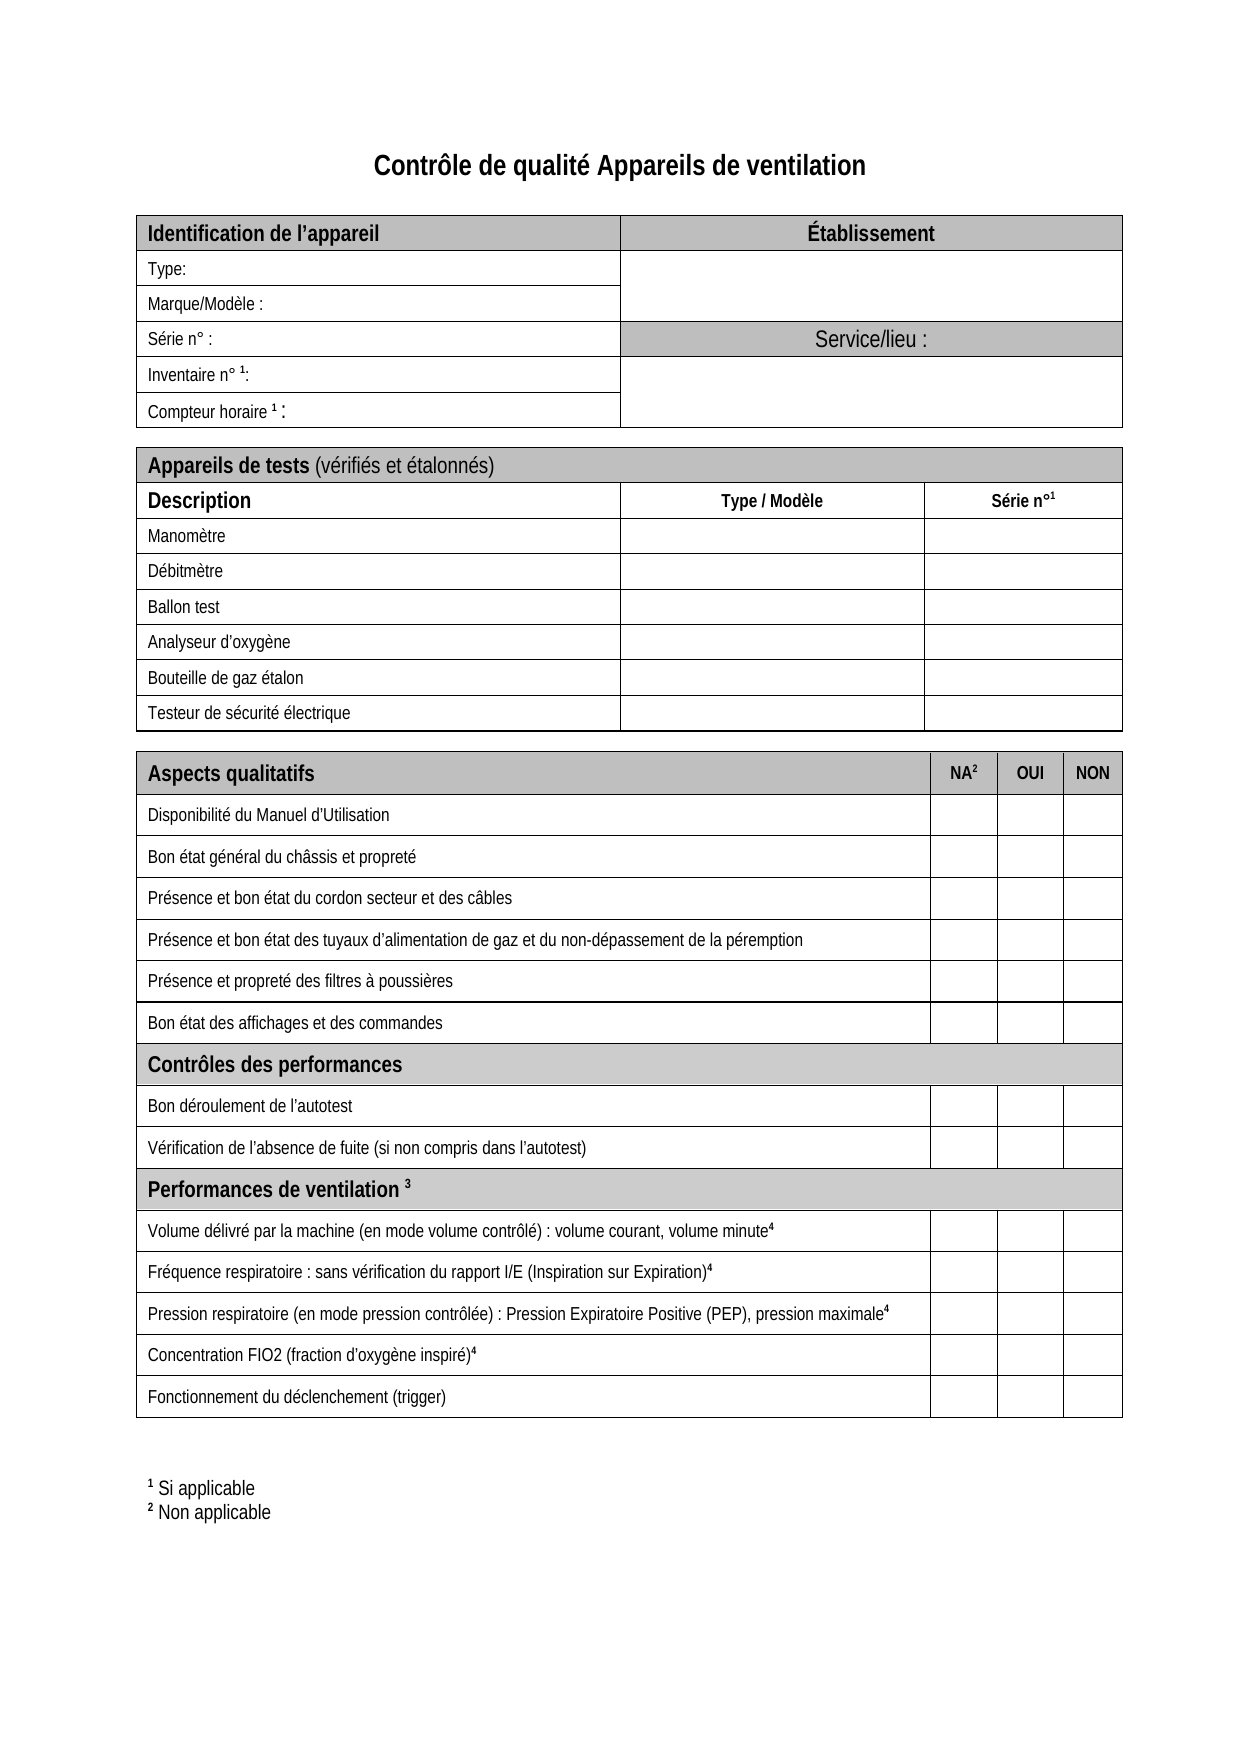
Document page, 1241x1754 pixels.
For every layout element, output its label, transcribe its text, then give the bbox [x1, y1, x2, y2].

table_cell [1064, 795, 1122, 835]
table_cell Vérification de l’absence de fuite (si non compris dans l’autotest) [137, 1127, 930, 1168]
table_cell [931, 1376, 997, 1417]
table_cell [621, 519, 924, 553]
table_cell Marque/Modèle : [137, 286, 620, 321]
table_cell [998, 961, 1063, 1001]
table_header NA2 [931, 752, 997, 794]
table_header Aspects qualitatifs [137, 752, 930, 794]
table_header Identification de l’appareil [137, 216, 620, 250]
table_cell [925, 625, 1122, 659]
table_cell [925, 660, 1122, 695]
table_cell Inventaire n° 1: [137, 357, 620, 392]
table_cell [925, 554, 1122, 588]
table_cell [931, 1335, 997, 1375]
table_cell [998, 1335, 1063, 1375]
text 2 Non applicable [148, 1500, 1092, 1524]
table_cell [1063, 1169, 1122, 1209]
table_cell [998, 1086, 1063, 1126]
table_cell [925, 519, 1122, 553]
table_cell [998, 1252, 1063, 1292]
table_cell [1064, 1376, 1122, 1417]
table_cell [931, 1252, 997, 1292]
table_cell Présence et bon état du cordon secteur et des câbles [137, 878, 930, 918]
table_cell [621, 590, 924, 624]
table_cell [931, 1211, 997, 1251]
table_cell Contrôles des performances [137, 1044, 997, 1084]
table_cell [998, 1127, 1063, 1168]
table_cell [1064, 878, 1122, 918]
table_header [924, 448, 1122, 482]
table_cell Disponibilité du Manuel d’Utilisation [137, 795, 930, 835]
table_cell [998, 920, 1063, 960]
table_cell Bouteille de gaz étalon [137, 660, 620, 695]
table_header Établissement [621, 216, 1122, 250]
table_cell [1063, 1044, 1122, 1084]
table_cell [621, 357, 1122, 427]
table_cell [621, 660, 924, 695]
table_cell [931, 836, 997, 877]
table_cell Performances de ventilation 3 [137, 1169, 997, 1209]
table_cell Ballon test [137, 590, 620, 624]
table_cell Bon état général du châssis et propreté [137, 836, 930, 877]
table_cell [1064, 1086, 1122, 1126]
table_cell Description [137, 483, 620, 518]
table_cell Débitmètre [137, 554, 620, 588]
table_cell Service/lieu : [621, 322, 1122, 356]
table_cell Série n° : [137, 322, 620, 356]
table_cell [1064, 1127, 1122, 1168]
table_cell [1064, 1293, 1122, 1333]
table_cell [931, 961, 997, 1001]
table_cell Volume délivré par la machine (en mode volume contrôlé) : volume courant, volume minute4 [137, 1211, 930, 1251]
table_cell [998, 1211, 1063, 1251]
table_cell [1064, 1252, 1122, 1292]
table_cell Fréquence respiratoire : sans vérification du rapport I/E (Inspiration sur Expiration)4 [137, 1252, 930, 1292]
table_cell [931, 1003, 997, 1043]
table_cell [997, 1044, 1063, 1084]
table_cell [621, 554, 924, 588]
table_cell [931, 795, 997, 835]
table_cell Série n°1 [925, 483, 1122, 518]
table_cell Bon état des affichages et des commandes [137, 1003, 930, 1043]
table_cell Bon déroulement de l’autotest [137, 1086, 930, 1126]
table_cell [931, 1127, 997, 1168]
table_cell [1064, 1003, 1122, 1043]
table_cell [931, 1293, 997, 1333]
table_cell [998, 836, 1063, 877]
table_cell Présence et propreté des filtres à poussières [137, 961, 930, 1001]
table_cell Manomètre [137, 519, 620, 553]
table_header OUI [998, 752, 1063, 794]
table_cell Testeur de sécurité électrique [137, 696, 620, 730]
table_cell Type: [137, 251, 620, 285]
table_cell [998, 1293, 1063, 1333]
table_cell [1064, 961, 1122, 1001]
text 1 Si applicable [148, 1476, 1092, 1500]
table_cell [925, 590, 1122, 624]
table_cell [621, 696, 924, 730]
table_cell [998, 878, 1063, 918]
table_cell Analyseur d’oxygène [137, 625, 620, 659]
table_cell [1064, 1211, 1122, 1251]
table_cell [997, 1169, 1063, 1209]
table_cell Concentration FIO2 (fraction d’oxygène inspiré)4 [137, 1335, 930, 1375]
table_cell [998, 1376, 1063, 1417]
table_cell Fonctionnement du déclenchement (trigger) [137, 1376, 930, 1417]
table_cell [998, 1003, 1063, 1043]
table_cell [621, 625, 924, 659]
table_cell [998, 795, 1063, 835]
table_cell [621, 251, 1122, 321]
table_cell [931, 1086, 997, 1126]
table_header NON [1064, 752, 1122, 794]
text Contrôle de qualité Appareils de ventilation [148, 148, 1092, 181]
table_cell Présence et bon état des tuyaux d’alimentation de gaz et du non-dépassement de la péremption [137, 920, 930, 960]
table_cell [925, 696, 1122, 730]
table_cell [931, 920, 997, 960]
table_cell [1064, 1335, 1122, 1375]
table_cell Compteur horaire 1 : [137, 393, 620, 427]
table_cell Pression respiratoire (en mode pression contrôlée) : Pression Expiratoire Positive (PEP), pression maximale4 [137, 1293, 930, 1333]
table_cell [1064, 836, 1122, 877]
table_cell [931, 878, 997, 918]
table_cell [1064, 920, 1122, 960]
table_cell Type / Modèle [621, 483, 924, 518]
table_header Appareils de tests (vérifiés et étalonnés) [137, 448, 924, 482]
